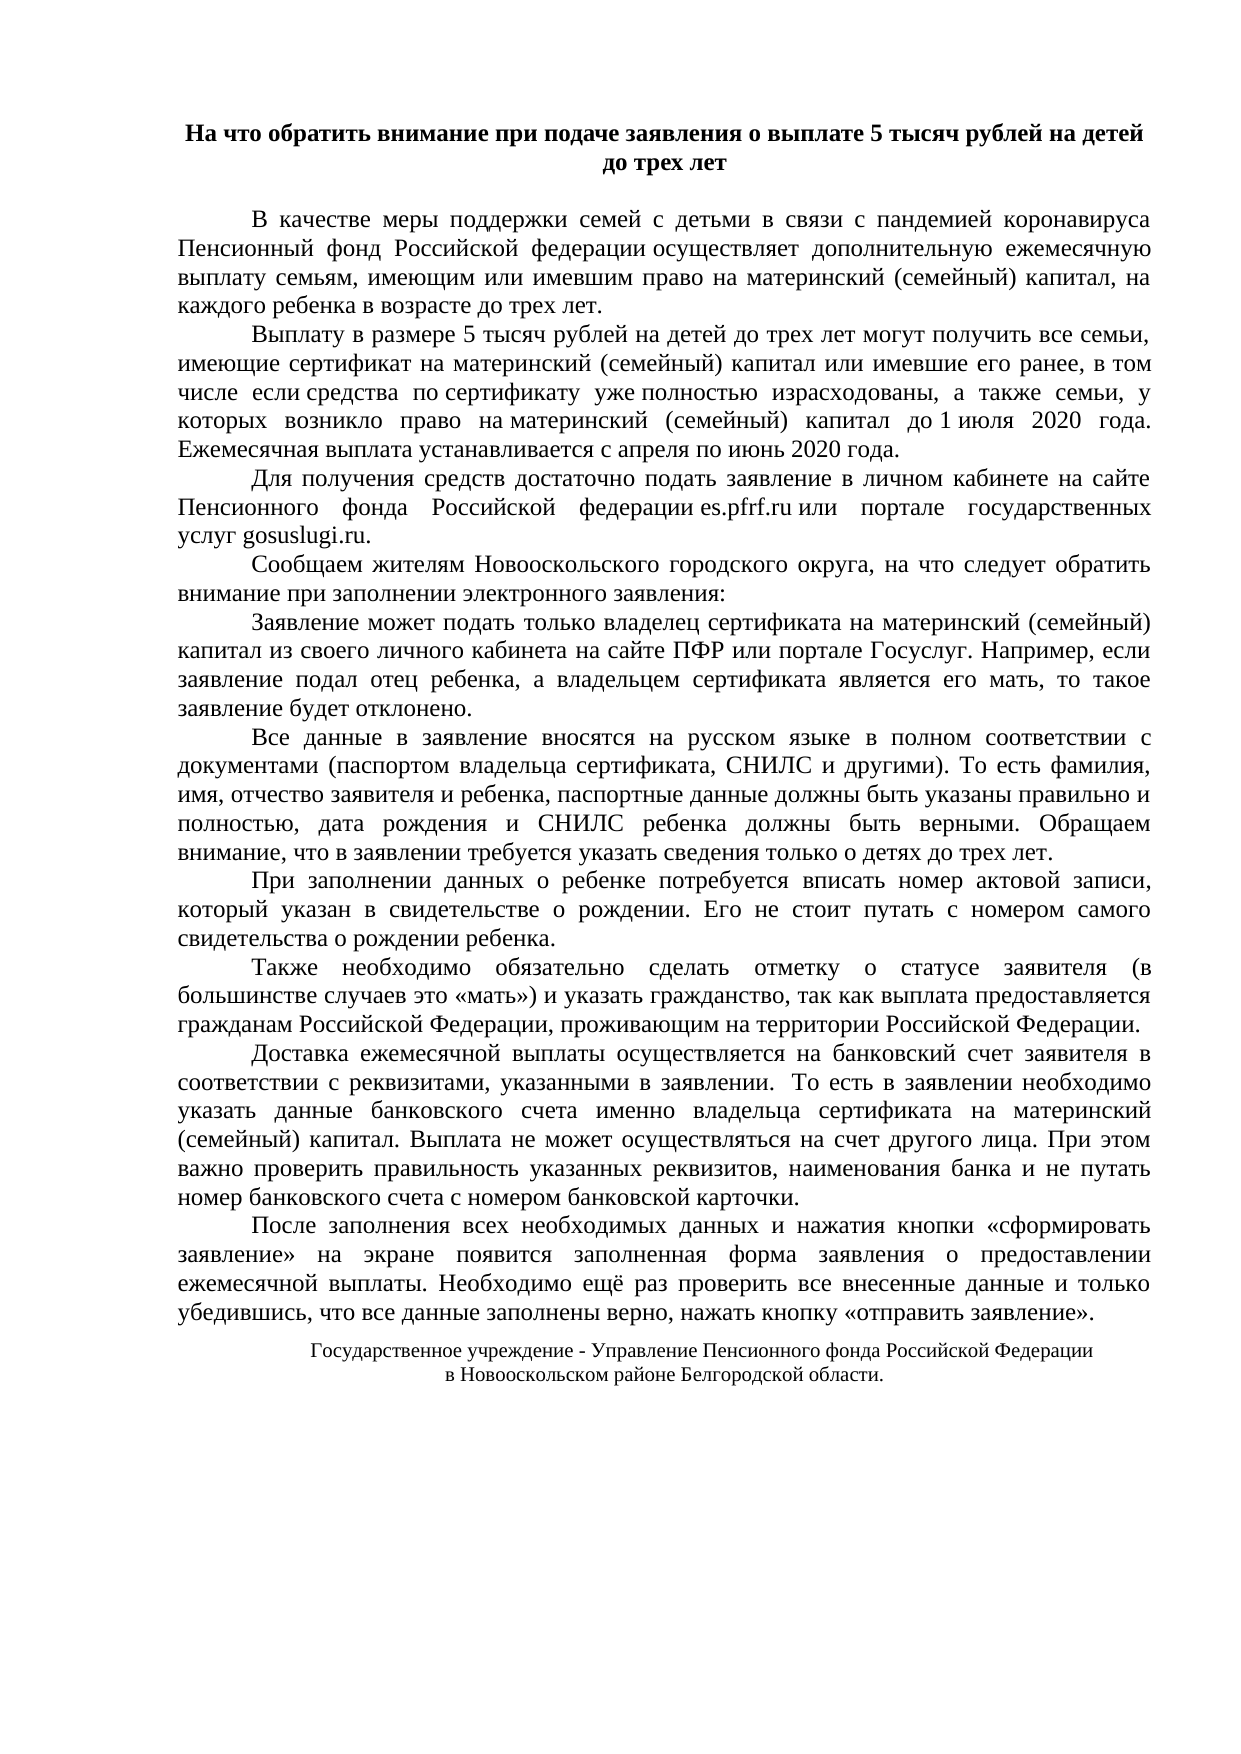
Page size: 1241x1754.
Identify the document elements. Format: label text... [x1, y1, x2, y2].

text Заявление может подать только владелец сертификата на материнский (семейный) капитал из своего личного кабинета на сайте ПФР или портале Госуслуг. Например, если заявление подал отец ребенка, а владельцем сертификата является его мать, то такое заявление будет отклонено. [177, 607, 1152, 722]
list в Новооскольском районе Белгородской области. [177, 1362, 1152, 1386]
text При заполнении данных о ребенке потребуется вписать номер актовой записи, который указан в свидетельстве о рождении. Его не стоит путать с номером самого свидетельства о рождении ребенка. [177, 866, 1152, 952]
text Все данные в заявление вносятся на русском языке в полном соответствии с документами (паспортом владельца сертификата, СНИЛС и другими). То есть фамилия, имя, отчество заявителя и ребенка, паспортные данные должны быть указаны правильно и полностью, дата рождения и СНИЛС ребенка должны быть верными. Обращаем внимание, что в заявлении требуется указать сведения только о детях до трех лет. [177, 722, 1152, 866]
text Государственное учреждение - Управление Пенсионного фонда Российской Федерации [252, 1338, 1152, 1362]
text Сообщаем жителям Новооскольского городского округа, на что следует обратить внимание при заполнении электронного заявления: [177, 549, 1152, 607]
text На что обратить внимание при подаче заявления о выплате 5 тысяч рублей на детей до трех лет [177, 118, 1152, 176]
text В качестве меры поддержки семей с детьми в связи с пандемией коронавируса Пенсионный фонд Российской федерации осуществляет дополнительную ежемесячную выплату семьям, имеющим или имевшим право на материнский (семейный) капитал, на каждого ребенка в возрасте до трех лет. [177, 204, 1152, 319]
text Для получения средств достаточно подать заявление в личном кабинете на сайте Пенсионного фонда Российской федерации es.pfrf.ru или портале государственных услуг gosuslugi.ru. [177, 463, 1152, 549]
text Также необходимо обязательно сделать отметку о статусе заявителя (в большинстве случаев это «мать») и указать гражданство, так как выплата предоставляется гражданам Российской Федерации, проживающим на территории Российской Федерации. [177, 952, 1152, 1038]
text После заполнения всех необходимых данных и нажатия кнопки «сформировать заявление» на экране появится заполненная форма заявления о предоставлении ежемесячной выплаты. Необходимо ещё раз проверить все внесенные данные и только убедившись, что все данные заполнены верно, нажать кнопку «отправить заявление». [177, 1211, 1152, 1326]
text Выплату в размере 5 тысяч рублей на детей до трех лет могут получить все семьи, имеющие сертификат на материнский (семейный) капитал или имевшие его ранее, в том числе если средства по сертификату уже полностью израсходованы, а также семьи, у которых возникло право на материнский (семейный) капитал до 1 июля 2020 года. Ежемесячная выплата устанавливается с апреля по июнь 2020 года. [177, 319, 1152, 463]
text Доставка ежемесячной выплаты осуществляется на банковский счет заявителя в соответствии с реквизитами, указанными в заявлении. То есть в заявлении необходимо указать данные банковского счета именно владельца сертификата на материнский (семейный) капитал. Выплата не может осуществляться на счет другого лица. При этом важно проверить правильность указанных реквизитов, наименования банка и не путать номер банковского счета с номером банковской карточки. [177, 1038, 1152, 1211]
